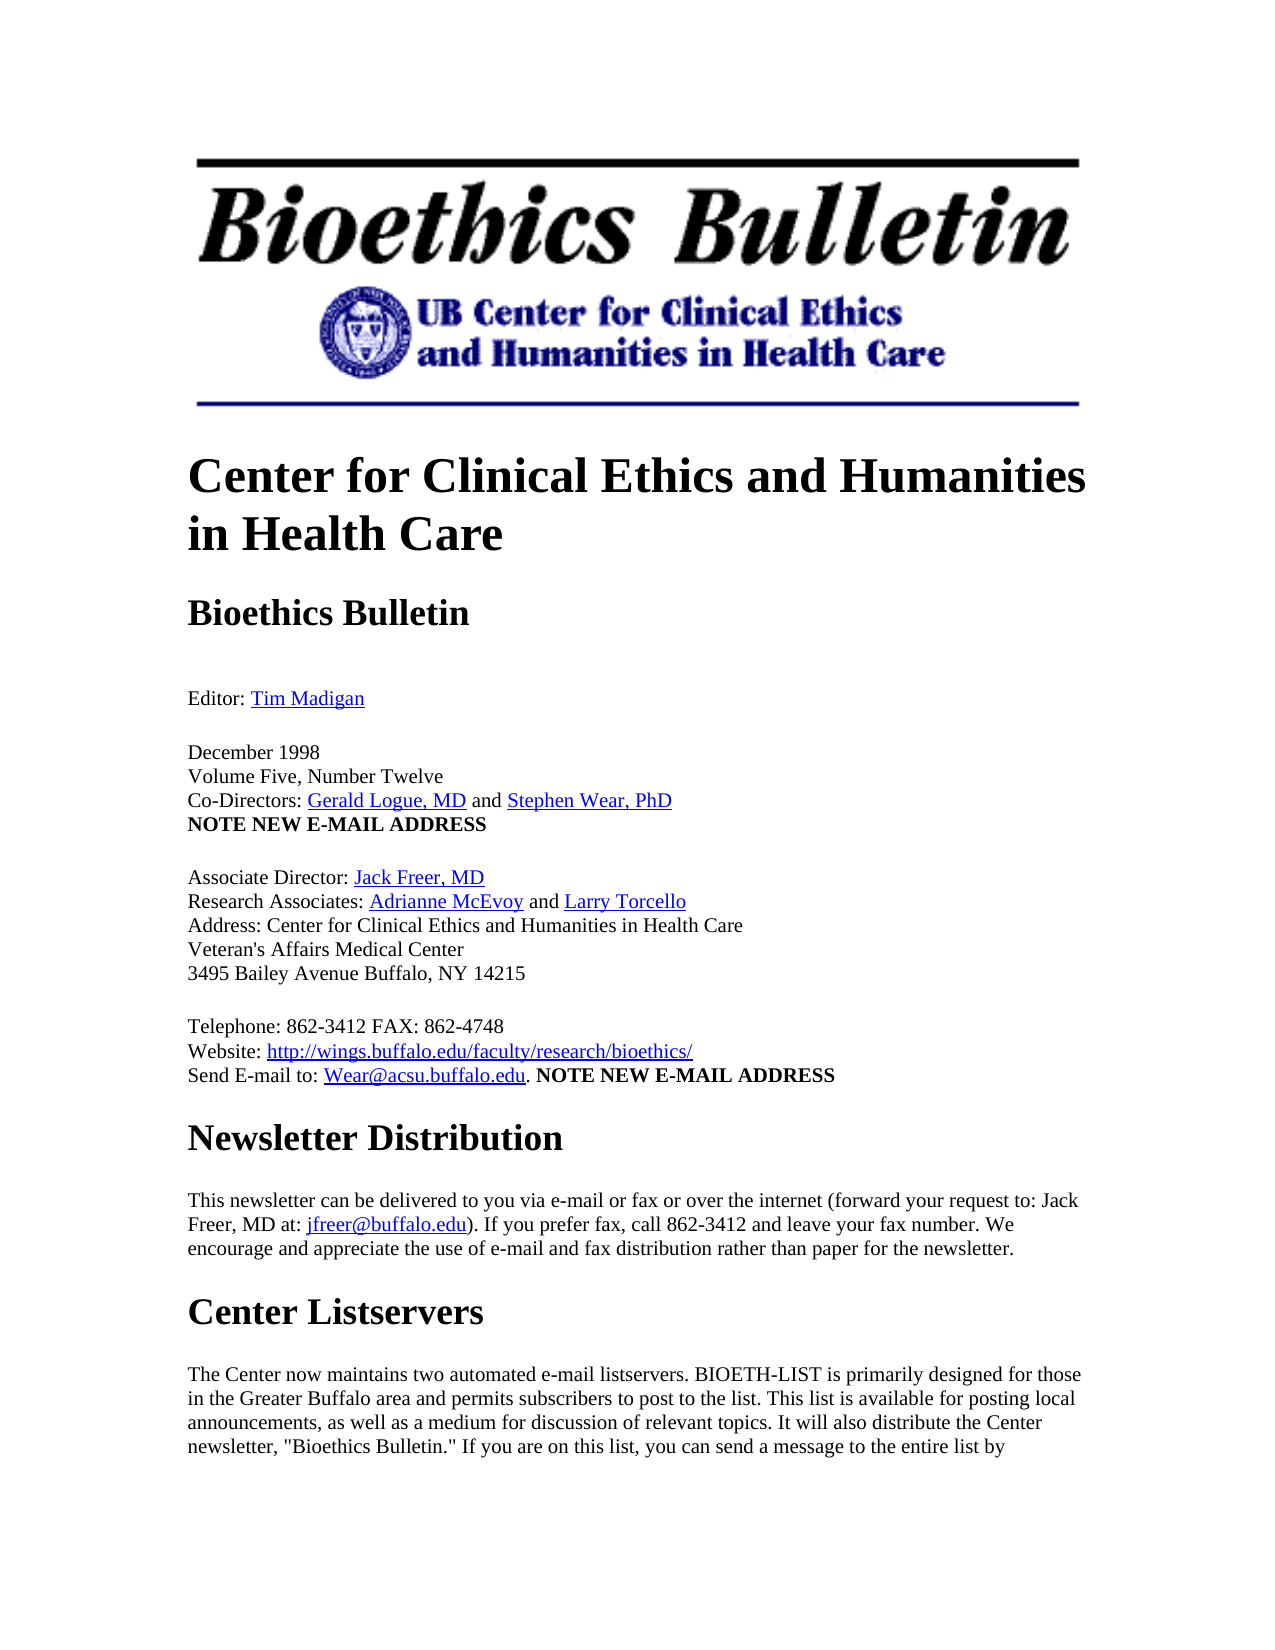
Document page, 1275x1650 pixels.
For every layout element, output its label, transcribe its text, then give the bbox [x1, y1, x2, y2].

text Associate Director: Jack Freer, MD Research Associates: Adrianne McEvoy and Larry Torcello Address: Center for Clinical Ethics and Humanities in Health Care Veteran's Affairs Medical Center 3495 Bailey Avenue Buffalo, NY 14215 [187, 865, 1087, 985]
text Bioethics Bulletin [187, 590, 1087, 633]
text Center Listservers [187, 1289, 1087, 1333]
text Editor: Tim Madigan [187, 662, 1087, 710]
text Newsletter Distribution [187, 1116, 1087, 1159]
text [187, 1362, 1087, 1458]
text December 1998 Volume Five, Number Twelve Co-Directors: Gerald Logue, MD and Stephen Wear, PhD NOTE NEW E-MAIL ADDRESS [187, 739, 1087, 836]
text Center for Clinical Ethics and Humanities in Health Care [187, 446, 1087, 561]
text This newsletter can be delivered to you via e-mail or fax or over the internet (forward your request to: Jack Freer, MD at: jfreer@buffalo.edu). If you prefer fax, call 862-3412 and leave your fax number. We encourage and appreciate the use of e-mail and fax distribution rather than paper for the newsletter. [187, 1188, 1087, 1260]
text Telephone: 862-3412 FAX: 862-4748 Website: http://wings.buffalo.edu/faculty/research/bioethics/ Send E-mail to: Wear@acsu.buffalo.edu. NOTE NEW E-MAIL ADDRESS [187, 1014, 1087, 1087]
picture [187, 150, 1090, 417]
